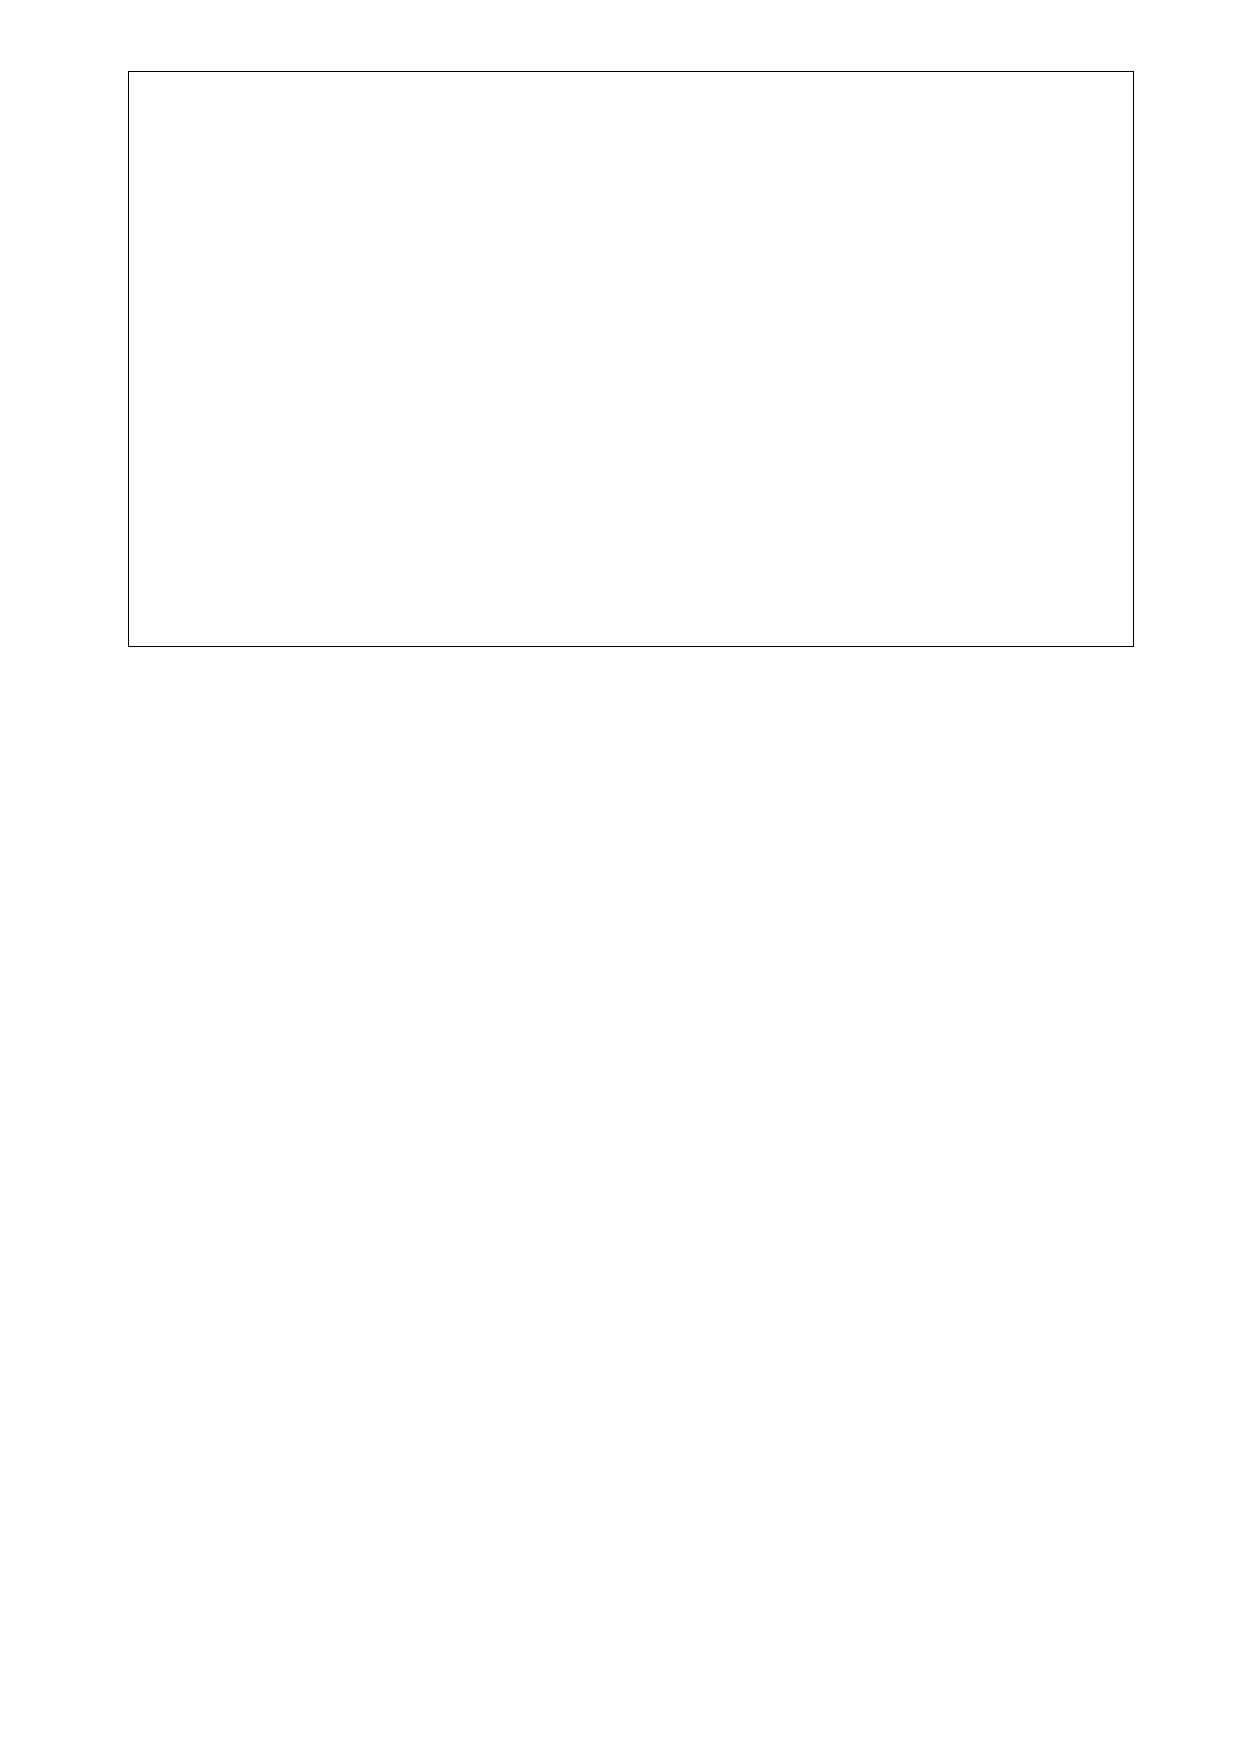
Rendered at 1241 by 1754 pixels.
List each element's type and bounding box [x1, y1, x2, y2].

table_cell [129, 72, 1133, 646]
